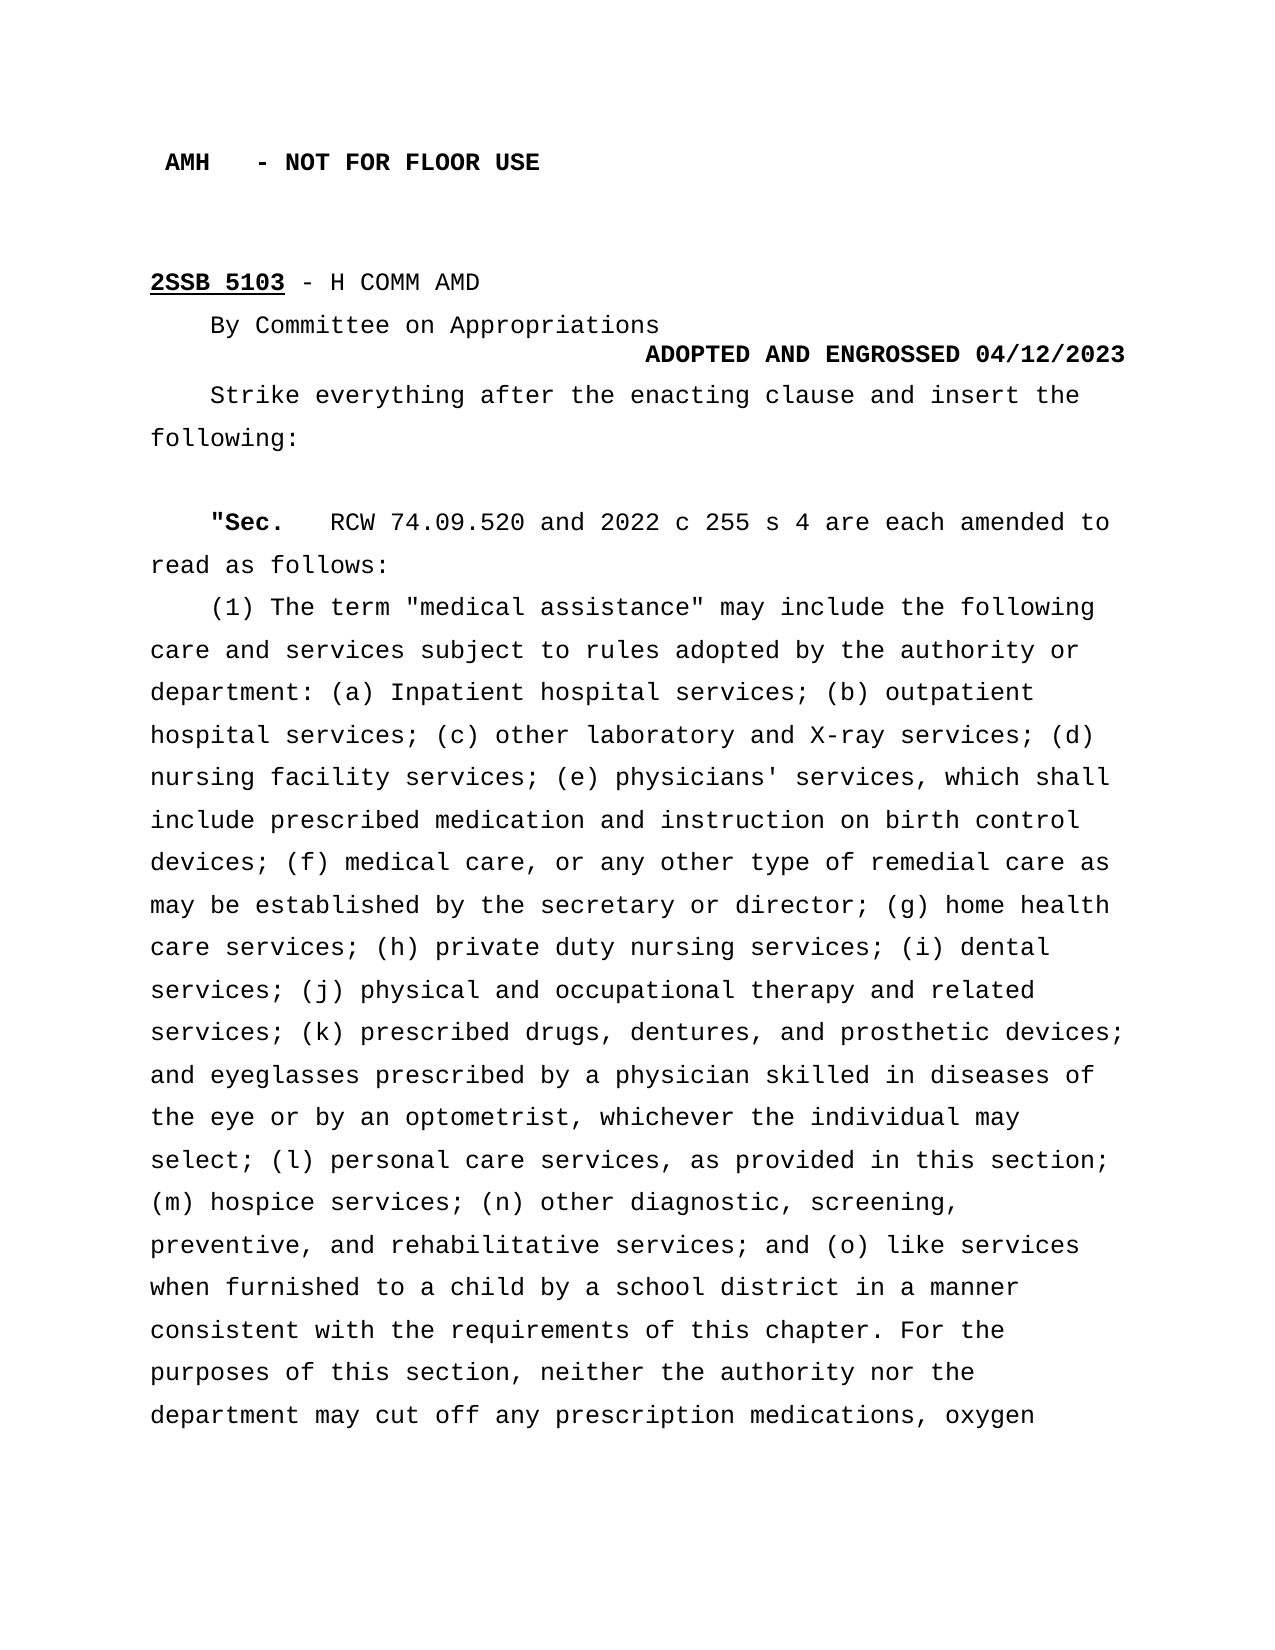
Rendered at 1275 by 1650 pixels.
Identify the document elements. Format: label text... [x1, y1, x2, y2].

text AMH - NOT FOR FLOOR USE [150, 150, 1125, 178]
text ADOPTED AND ENGROSSED 04/12/2023 [150, 342, 1125, 370]
text By Committee on Appropriations [150, 299, 1125, 342]
text 2SSB 5103 - H COMM AMD [150, 257, 1125, 299]
text Strike everything after the enacting clause and insert the following: [150, 370, 1125, 455]
text "Sec. RCW 74.09.520 and 2022 c 255 s 4 are each amended to read as follows: [150, 497, 1125, 582]
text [150, 582, 1125, 1432]
